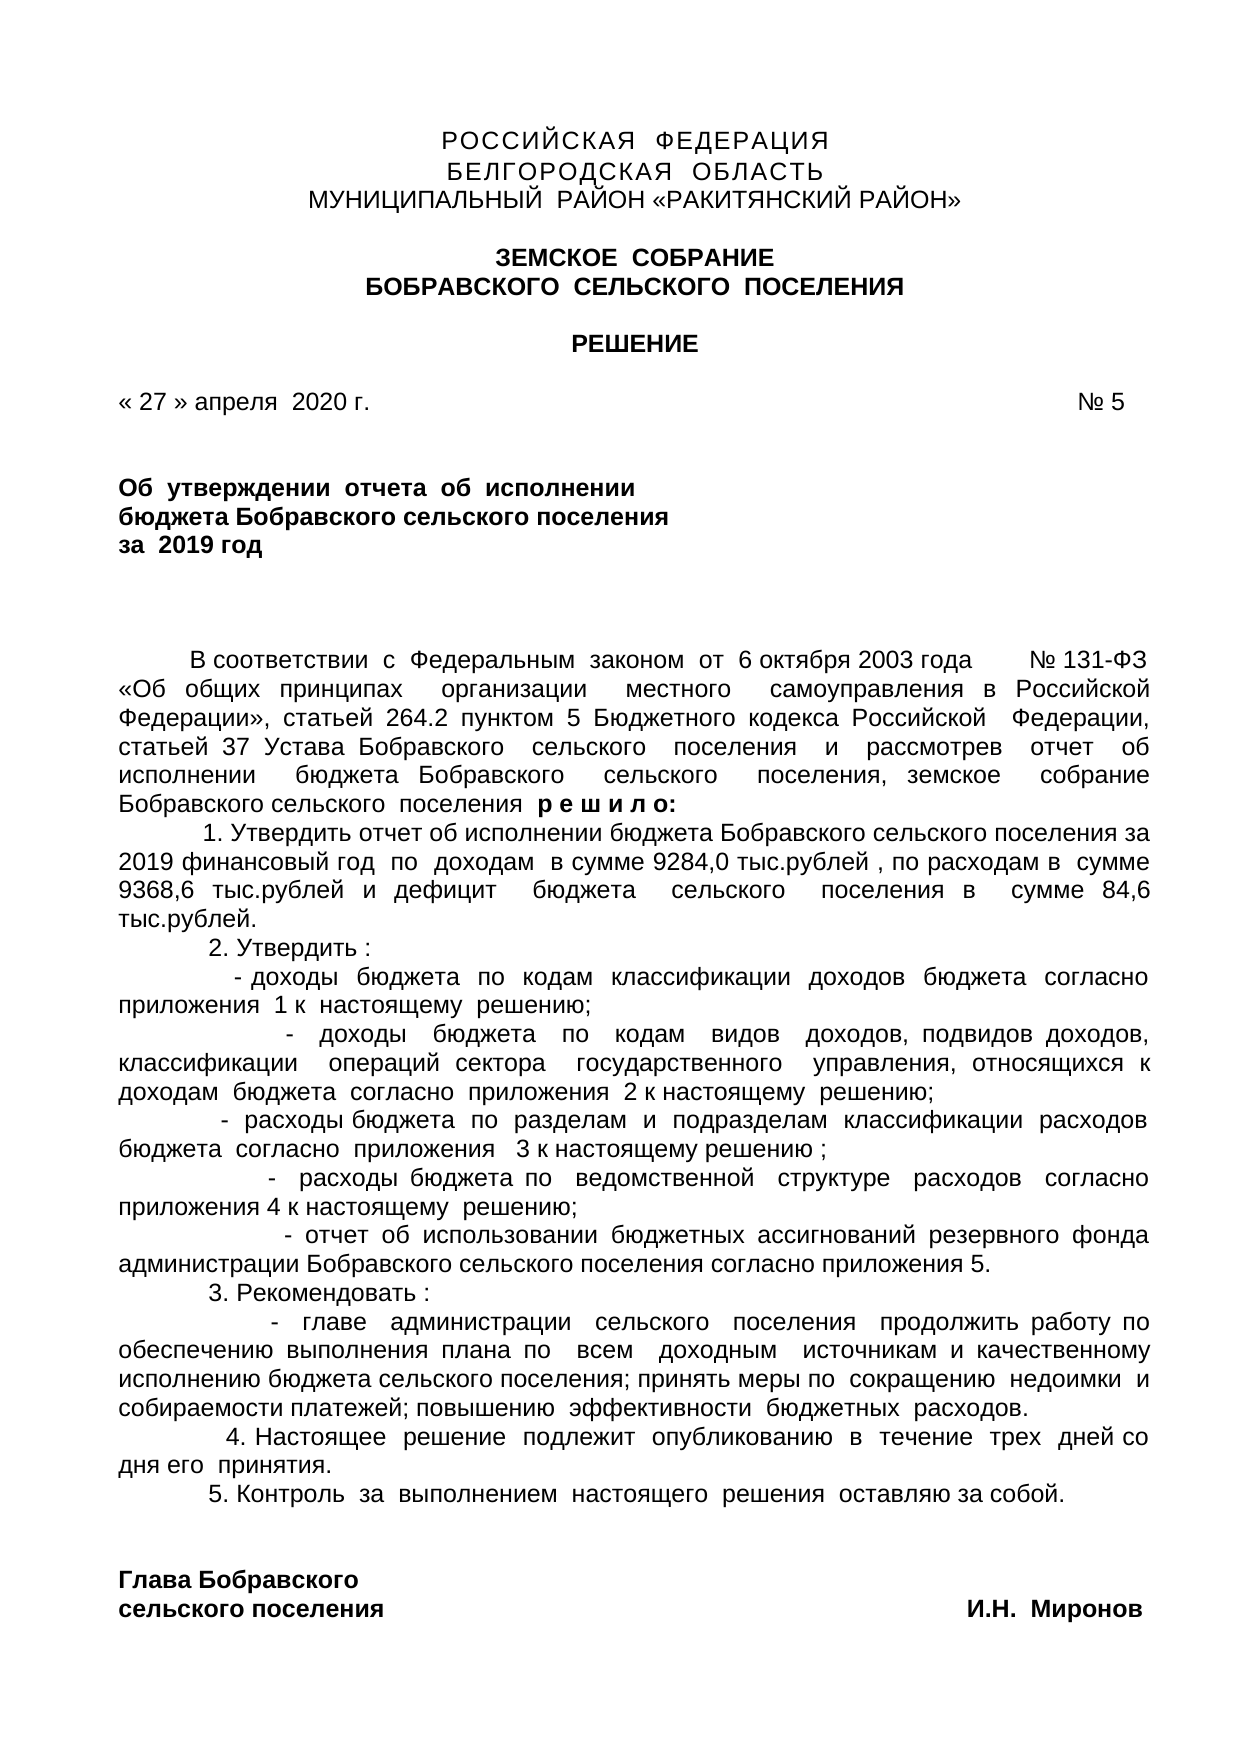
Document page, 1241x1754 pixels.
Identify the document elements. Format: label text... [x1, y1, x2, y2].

text Об утверждении отчета об исполнении [118, 473, 1152, 501]
text сельского поселения И.Н. Миронов [118, 1594, 1152, 1623]
text - доходы бюджета по кодам видов доходов, подвидов доходов, классификации операций сектора государственного управления, относящихся к доходам бюджета согласно приложения 2 к настоящему решению; [118, 1019, 1152, 1105]
text 2. Утвердить : [118, 933, 1152, 961]
text - доходы бюджета по кодам классификации доходов бюджета согласно приложения 1 к настоящему решению; [118, 961, 1152, 1019]
text РОССИЙСКАЯ ФЕДЕРАЦИЯ [118, 118, 1152, 156]
text РЕШЕНИЕ [118, 329, 1152, 358]
text - главе администрации сельского поселения продолжить работу по обеспечению выполнения плана по всем доходным источникам и качественному исполнению бюджета сельского поселения; принять меры по сокращению недоимки и собираемости платежей; повышению эффективности бюджетных расходов. [118, 1306, 1152, 1421]
text Глава Бобравского [118, 1565, 1152, 1594]
text бюджета Бобравского сельского поселения [118, 501, 1152, 530]
text 4. Настоящее решение подлежит опубликованию в течение трех дней со дня его принятия. [118, 1421, 1152, 1479]
text 3. Рекомендовать : [118, 1278, 1152, 1306]
text 5. Контроль за выполнением настоящего решения оставляю за собой. [118, 1479, 1152, 1508]
text БОБРАВСКОГО СЕЛЬСКОГО ПОСЕЛЕНИЯ [118, 271, 1152, 300]
text ЗЕМСКОЕ СОБРАНИЕ [118, 243, 1152, 271]
text - расходы бюджета по ведомственной структуре расходов согласно приложения 4 к настоящему решению; [118, 1163, 1152, 1220]
text - отчет об использовании бюджетных ассигнований резервного фонда администрации Бобравского сельского поселения согласно приложения 5. [118, 1220, 1152, 1278]
text В соответствии с Федеральным законом от 6 октября 2003 года № 131-ФЗ «Об общих принципах организации местного самоуправления в Российской Федерации», статьей 264.2 пунктом 5 Бюджетного кодекса Российской Федерации, статьей 37 Устава Бобравского сельского поселения и рассмотрев отчет об исполнении бюджета Бобравского сельского поселения, земское собрание Бобравского сельского поселения р е ш и л о: [118, 645, 1152, 818]
text - расходы бюджета по разделам и подразделам классификации расходов бюджета согласно приложения 3 к настоящему решению ; [118, 1105, 1152, 1163]
text 1. Утвердить отчет об исполнении бюджета Бобравского сельского поселения за 2019 финансовый год по доходам в сумме 9284,0 тыс.рублей , по расходам в сумме 9368,6 тыс.рублей и дефицит бюджета сельского поселения в сумме 84,6 тыс.рублей. [118, 818, 1152, 933]
text БЕЛГОРОДСКАЯ ОБЛАСТЬ [118, 156, 1152, 185]
text за 2019 год [118, 530, 1152, 559]
text « 27 » апреля . № 5 [118, 386, 1152, 415]
text МУНИЦИПАЛЬНЫЙ РАЙОН «РАКИТЯНСКИЙ РАЙОН» [118, 185, 1152, 214]
